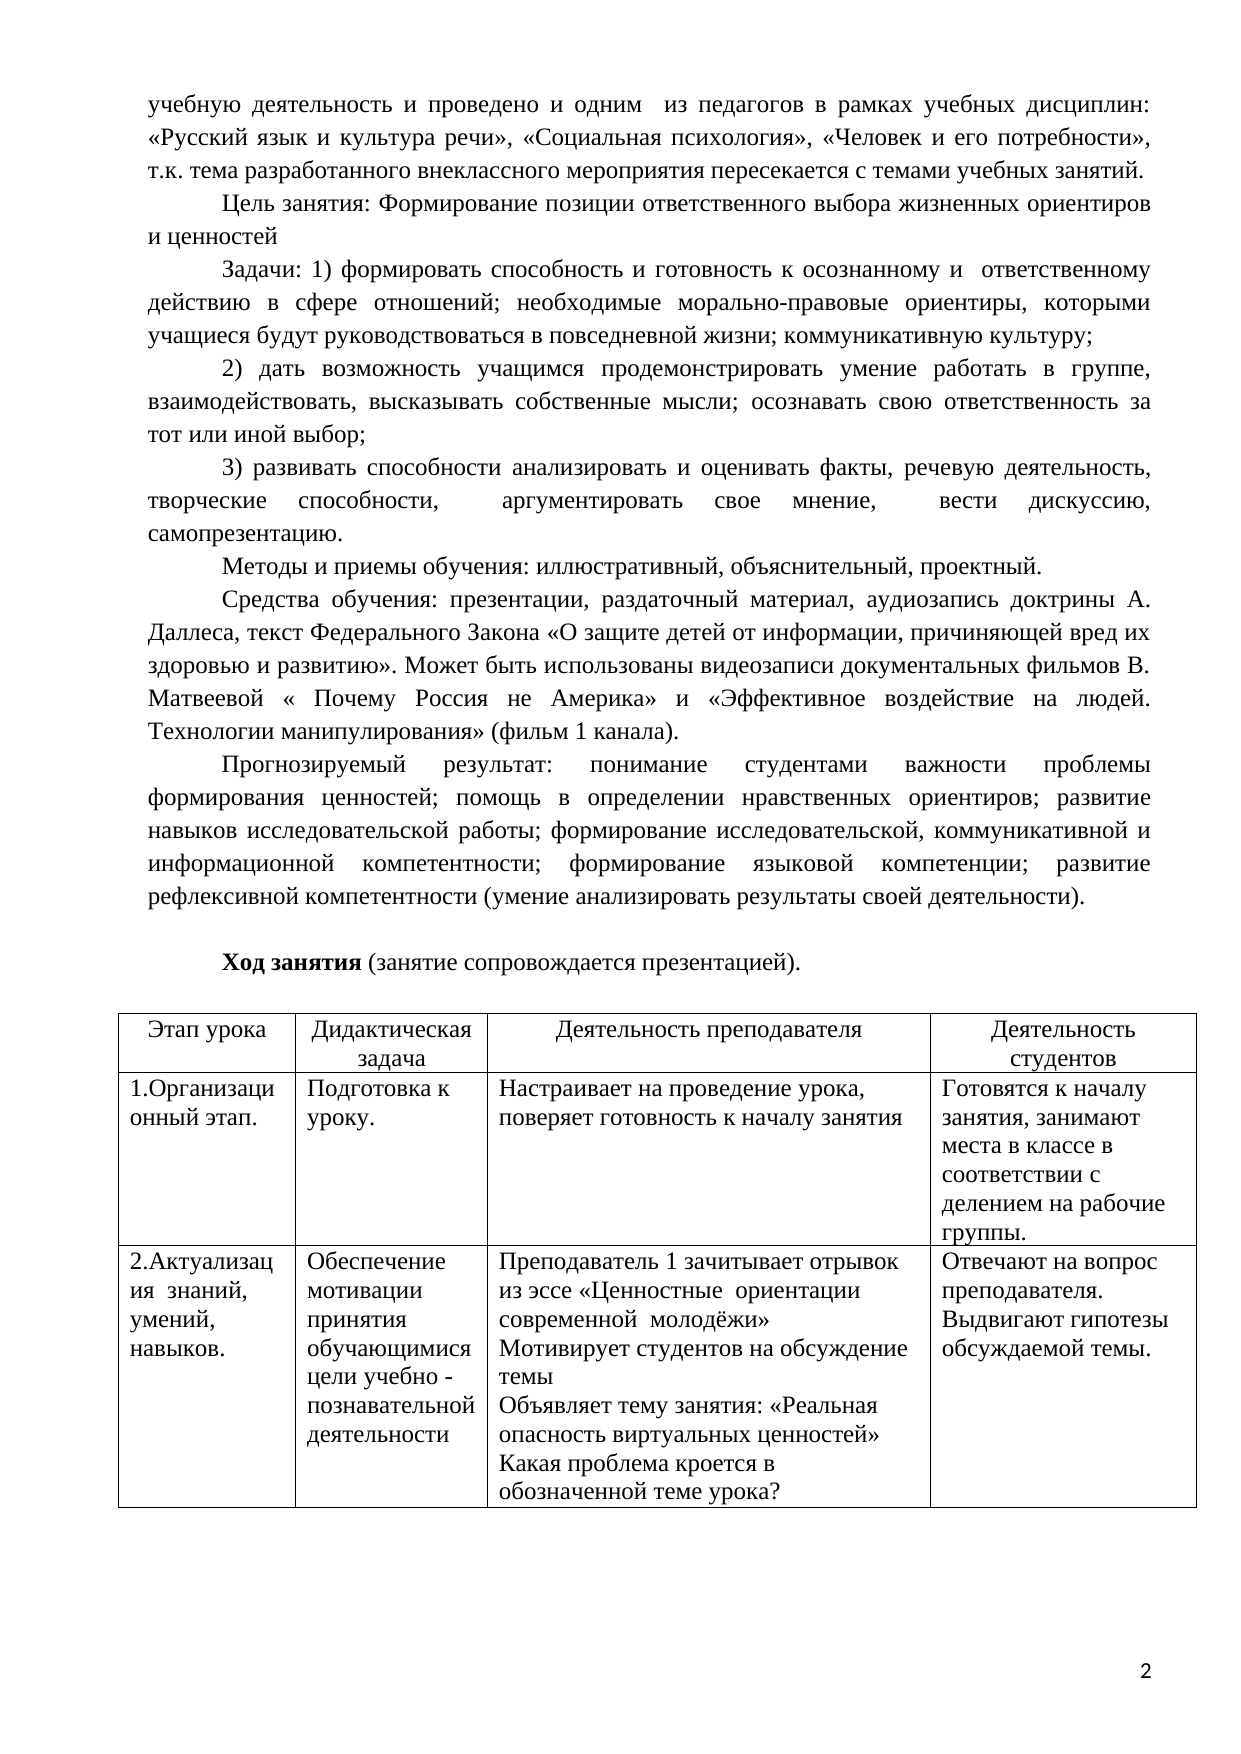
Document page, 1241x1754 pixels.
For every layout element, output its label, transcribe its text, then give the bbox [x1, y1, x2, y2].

table_cell 2.Актуализация знаний, умений, навыков. [119, 1246, 295, 1507]
text Средства обучения: презентации, раздаточный материал, аудиозапись доктрины А. Даллеса, текст Федерального Закона «О защите детей от информации, причиняющей вред их здоровью и развитию». Может быть использованы видеозаписи документальных фильмов В. Матвеевой « Почему Россия не Америка» и «Эффективное воздействие на людей. Технологии манипулирования» (фильм 1 канала). [148, 584, 1152, 745]
text Методы и приемы обучения: иллюстративный, объяснительный, проектный. [148, 551, 1152, 580]
table_cell Подготовка к уроку. [296, 1073, 487, 1245]
text Задачи: 1) формировать способность и готовность к осознанному и ответственному действию в сфере отношений; необходимые морально-правовые ориентиры, которыми учащиеся будут руководствоваться в повседневной жизни; коммуникативную культуру; [148, 254, 1152, 348]
table_cell Отвечают на вопрос преподавателя. Выдвигают гипотезы обсуждаемой темы. [931, 1246, 1196, 1507]
text Прогнозируемый результат: понимание студентами важности проблемы формирования ценностей; помощь в определении нравственных ориентиров; развитие навыков исследовательской работы; формирование исследовательской, коммуникативной и информационной компетентности; формирование языковой компетенции; развитие рефлексивной компетентности (умение анализировать результаты своей деятельности). [148, 749, 1152, 910]
text Ход занятия (занятие сопровождается презентацией). [148, 947, 1152, 976]
table_cell Преподаватель 1 зачитывает отрывок из эссе «Ценностные ориентации современной молодёжи» Мотивирует студентов на обсуждение темы Объявляет тему занятия: «Реальная опасность виртуальных ценностей» Какая проблема кроется в обозначенной теме урока? [488, 1246, 930, 1507]
table_header Деятельность студентов [931, 1014, 1196, 1072]
table_header Дидактическая задача [296, 1014, 487, 1072]
table_header Этап урока [119, 1014, 295, 1072]
text Цель занятия: Формирование позиции ответственного выбора жизненных ориентиров и ценностей [148, 188, 1152, 249]
table_header Деятельность преподавателя [488, 1014, 930, 1072]
table_cell Обеспечение мотивации принятия обучающимися цели учебно - познавательной деятельности [296, 1246, 487, 1507]
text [148, 89, 1152, 183]
text 3) развивать способности анализировать и оценивать факты, речевую деятельность, творческие способности, аргументировать свое мнение, вести дискуссию, самопрезентацию. [148, 452, 1152, 547]
table_cell Настраивает на проведение урока, поверяет готовность к началу занятия [488, 1073, 930, 1245]
table_cell 1.Организационный этап. [119, 1073, 295, 1245]
text 2) дать возможность учащимся продемонстрировать умение работать в группе, взаимодействовать, высказывать собственные мысли; осознавать свою ответственность за тот или иной выбор; [148, 353, 1152, 448]
table_cell Готовятся к началу занятия, занимают места в классе в соответствии с делением на рабочие группы. [931, 1073, 1196, 1245]
